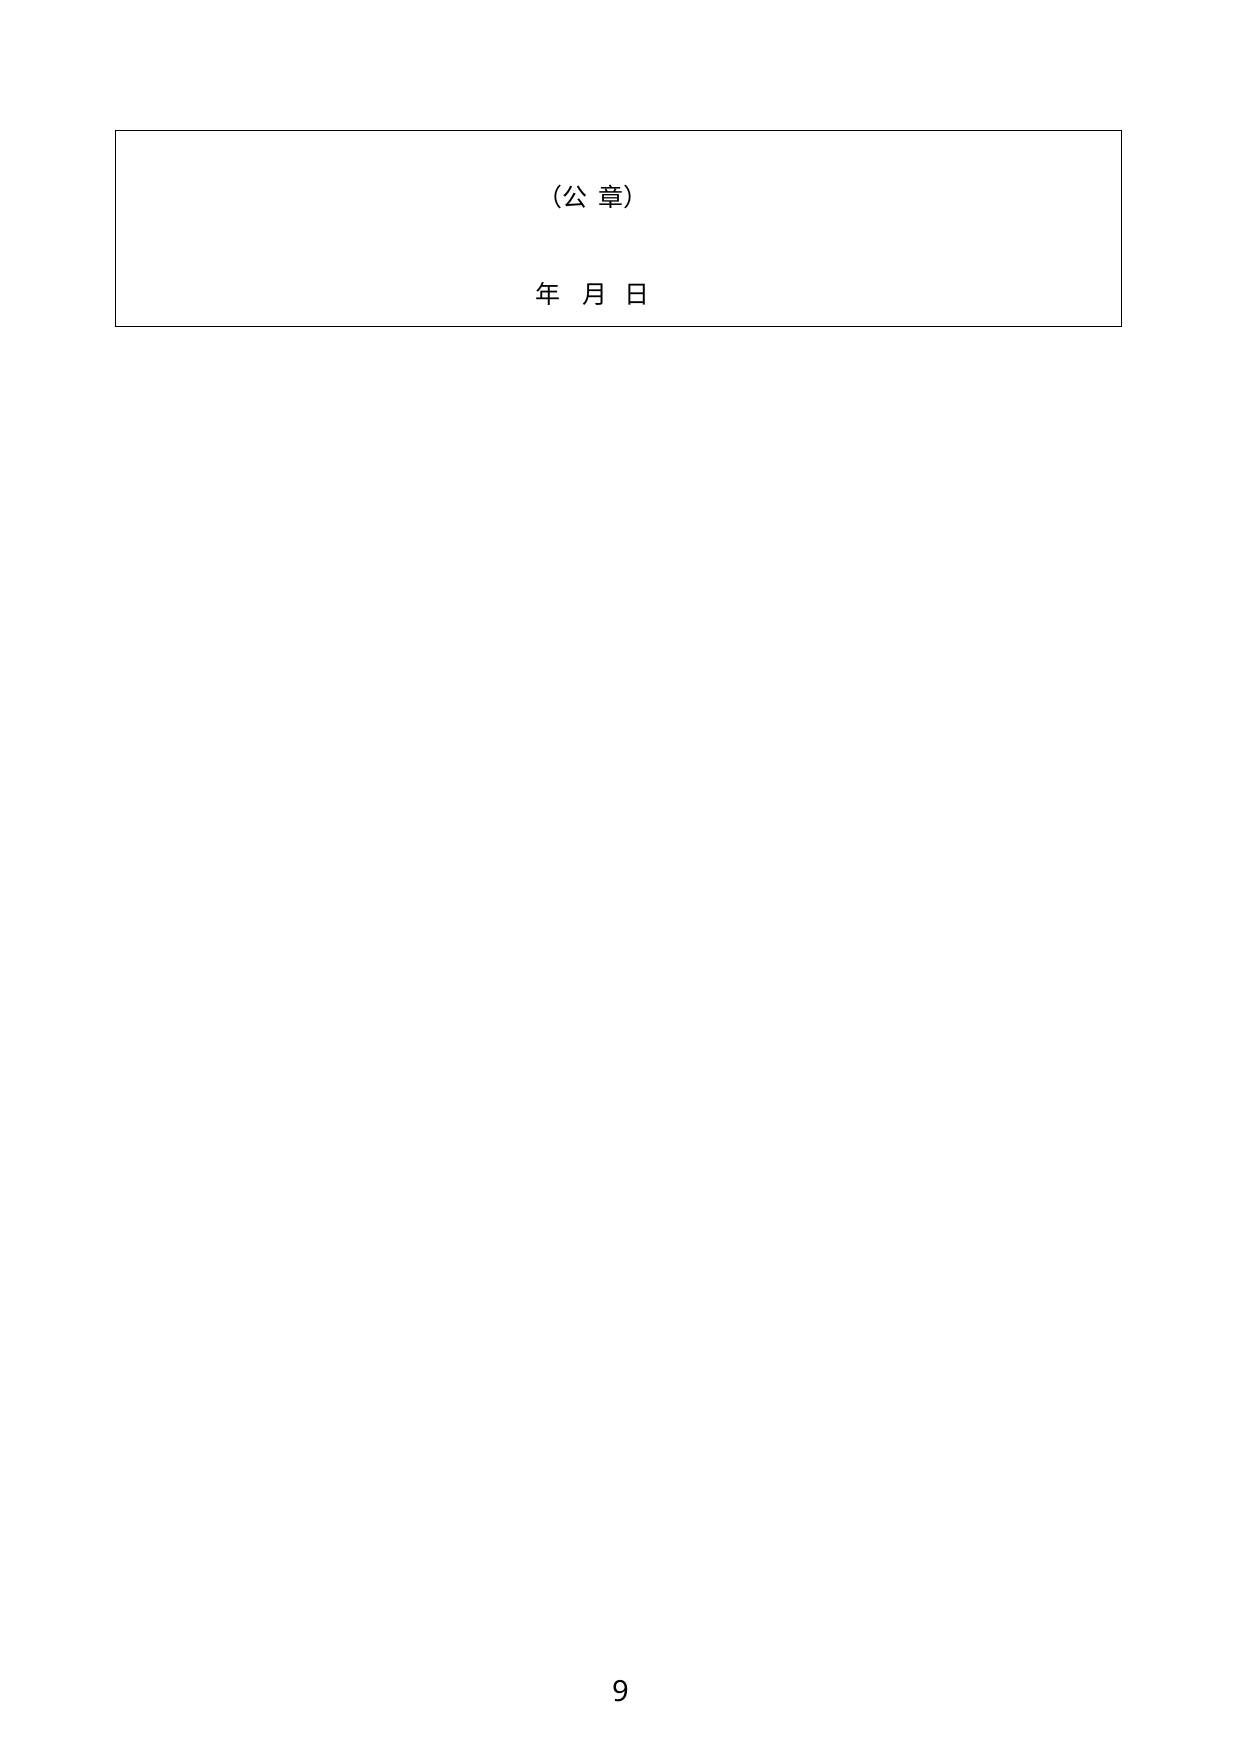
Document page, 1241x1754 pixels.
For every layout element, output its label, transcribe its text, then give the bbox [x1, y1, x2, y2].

table_header （公 章） 年 月 日 [116, 131, 1121, 326]
